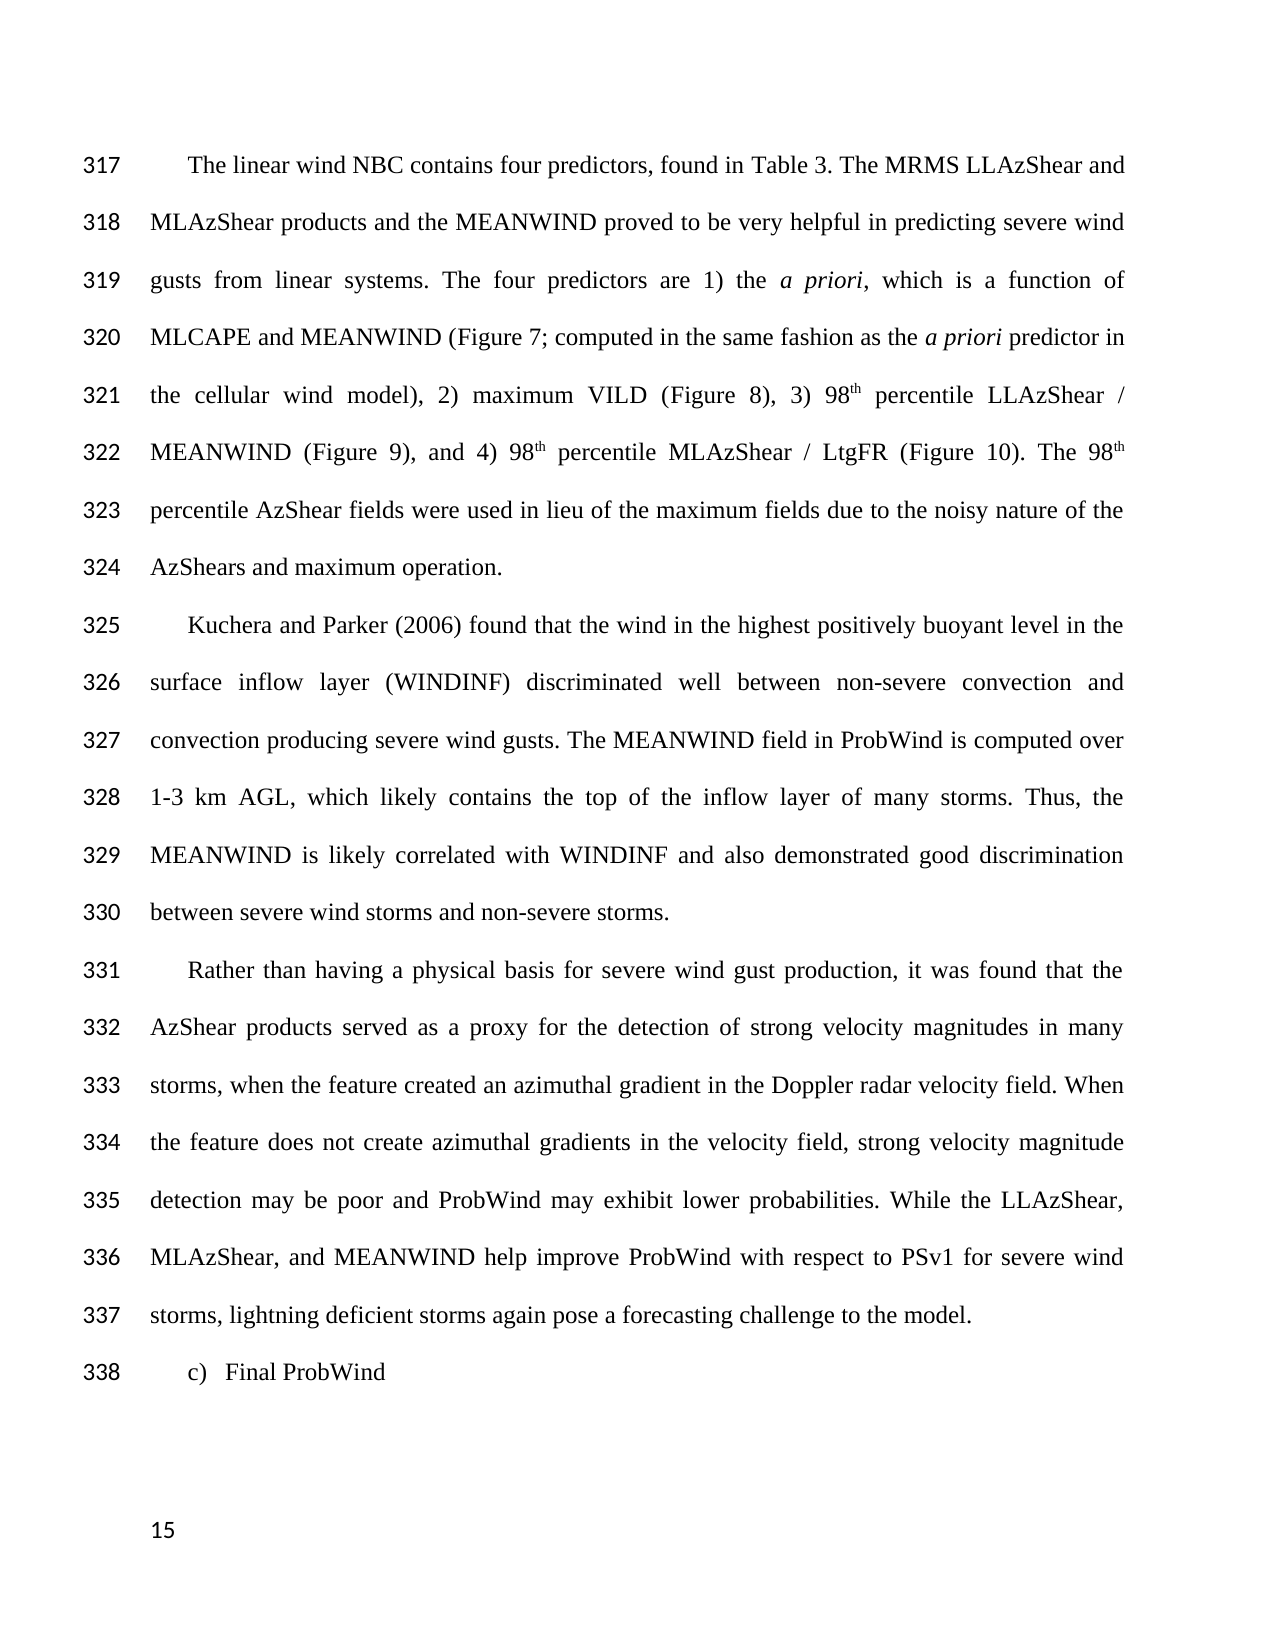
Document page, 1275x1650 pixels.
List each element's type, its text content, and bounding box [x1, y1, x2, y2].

list Final ProbWind [187, 1357, 1125, 1386]
text The linear wind NBC contains four predictors, found in Table 3. The MRMS LLAzShear and MLAzShear products and the MEANWIND proved to be very helpful in predicting severe wind gusts from linear systems. The four predictors are 1) the a priori, which is a function of MLCAPE and MEANWIND (Figure 7; computed in the same fashion as the a priori predictor in the cellular wind model), 2) maximum VILD (Figure 8), 3) 98th percentile LLAzShear / MEANWIND (Figure 9), and 4) 98th percentile MLAzShear / LtgFR (Figure 10). The 98th percentile AzShear fields were used in lieu of the maximum fields due to the noisy nature of the AzShears and maximum operation. [150, 150, 1125, 581]
text Rather than having a physical basis for severe wind gust production, it was found that the AzShear products served as a proxy for the detection of strong velocity magnitudes in many storms, when the feature created an azimuthal gradient in the Doppler radar velocity field. When the feature does not create azimuthal gradients in the velocity field, strong velocity magnitude detection may be poor and ProbWind may exhibit lower probabilities. While the LLAzShear, MLAzShear, and MEANWIND help improve ProbWind with respect to PSv1 for severe wind storms, lightning deficient storms again pose a forecasting challenge to the model. [150, 955, 1125, 1329]
text Kuchera and Parker (2006) found that the wind in the highest positively buoyant level in the surface inflow layer (WINDINF) discriminated well between non-severe convection and convection producing severe wind gusts. The MEANWIND field in ProbWind is computed over 1-3 km AGL, which likely contains the top of the inflow layer of many storms. Thus, the MEANWIND is likely correlated with WINDINF and also demonstrated good discrimination between severe wind storms and non-severe storms. [150, 610, 1125, 926]
